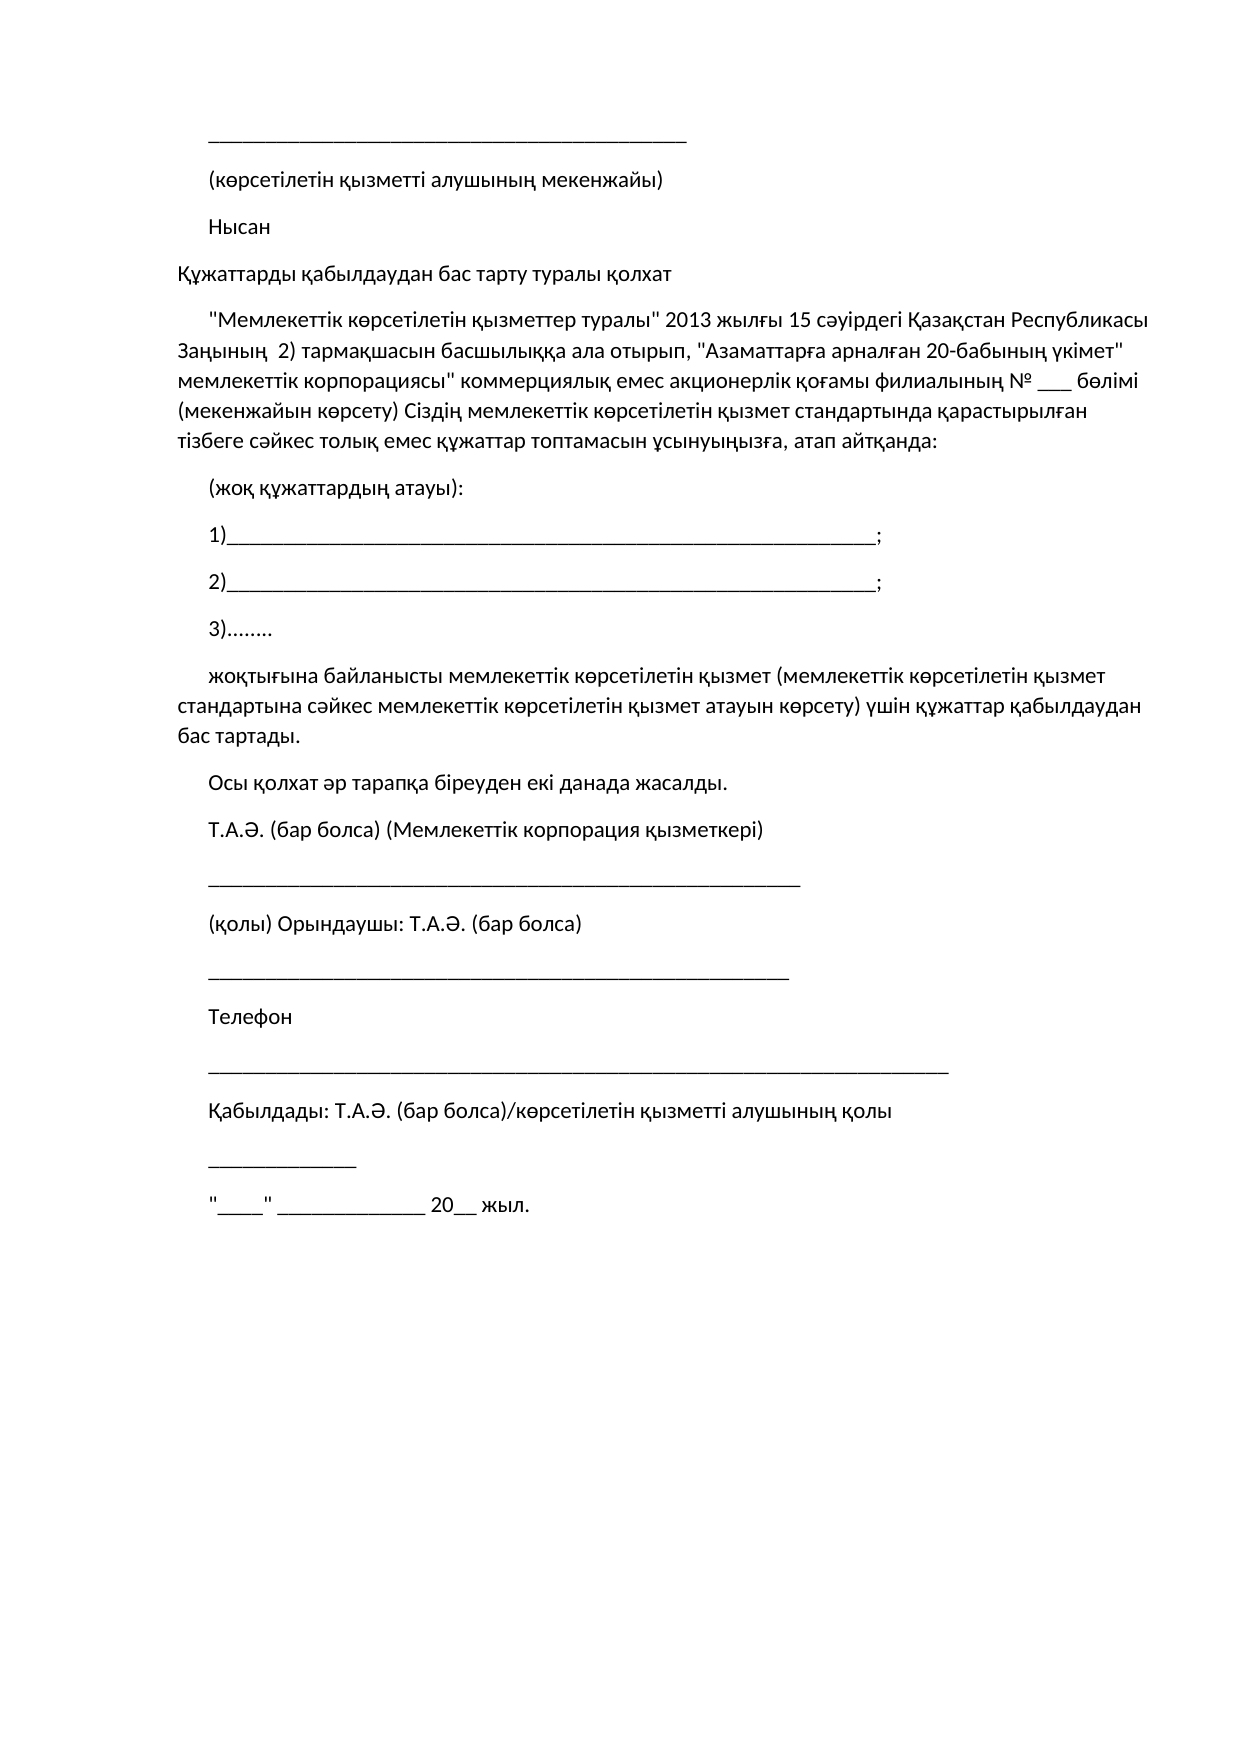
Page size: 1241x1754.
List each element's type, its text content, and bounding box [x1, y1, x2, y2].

text жоқтығына байланысты мемлекеттік көрсетілетін қызмет (мемлекеттік көрсетілетін қызмет стандартына сәйкес мемлекеттік көрсетілетін қызмет атауын көрсету) үшін құжаттар қабылдаудан бас тартады. [177, 661, 1152, 749]
text ___________________________________________________ [177, 956, 1152, 984]
text "____" _____________ 20__ жыл. [177, 1190, 1152, 1218]
text (қолы) Орындаушы: Т.А.Ә. (бар болса) [177, 909, 1152, 937]
text Т.А.Ә. (бар болса) (Мемлекеттік корпорация қызметкері) [177, 815, 1152, 843]
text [177, 118, 1152, 146]
text ____________________________________________________ [177, 862, 1152, 890]
text _____________ [177, 1143, 1152, 1171]
text Нысан [177, 212, 1152, 240]
text "Мемлекеттік көрсетілетін қызметтер туралы" 2013 жылғы 15 сәуірдегі Қазақстан Республикасы Заңының 2) тармақшасын басшылыққа ала отырып, "Азаматтарға арналған 20-бабының үкімет" мемлекеттік корпорациясы" коммерциялық емес акционерлік қоғамы филиалының № ___ бөлімі (мекенжайын көрсету) Сіздің мемлекеттік көрсетілетін қызмет стандартында қарастырылған тізбеге сәйкес толық емес құжаттар топтамасын ұсынуыңызға, атап айтқанда: [177, 306, 1152, 454]
text Қабылдады: Т.А.Ә. (бар болcа)/көрсетілетін қызметті алушының қолы [177, 1096, 1152, 1124]
text 1)_________________________________________________________; [177, 520, 1152, 548]
text Құжаттарды қабылдаудан бас тарту туралы қолхат [177, 259, 1152, 287]
text _________________________________________________________________ [177, 1049, 1152, 1077]
text Осы қолхат әр тарапқа біреуден екі данада жасалды. [177, 768, 1152, 796]
text (көрсетілетін қызметті алушының мекенжайы) [177, 165, 1152, 193]
text 3)........ [177, 614, 1152, 642]
text (жоқ құжаттардың атауы): [177, 473, 1152, 501]
text Телефон [177, 1002, 1152, 1031]
text 2)_________________________________________________________; [177, 567, 1152, 595]
